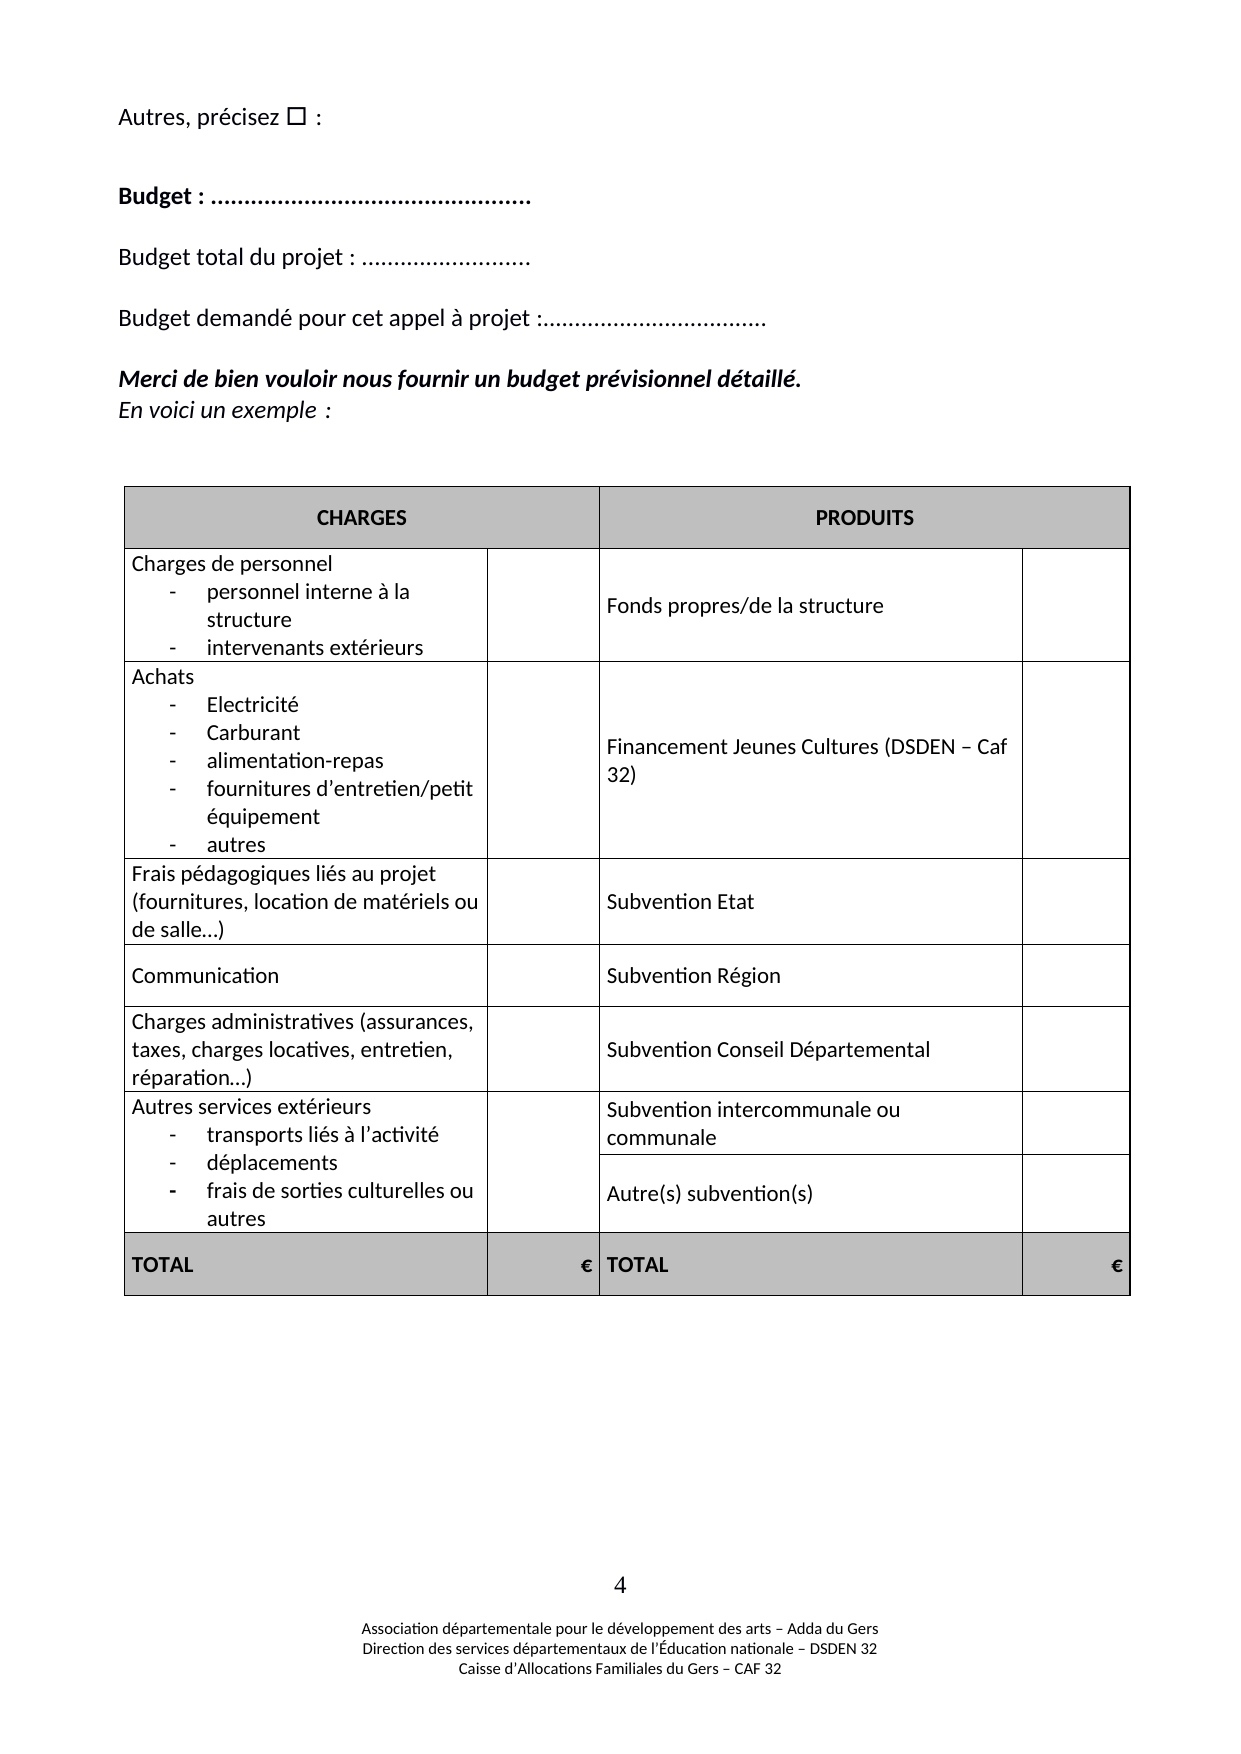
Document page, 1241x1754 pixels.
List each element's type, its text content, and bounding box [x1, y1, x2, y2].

table_cell Charges administratives (assurances, taxes, charges locatives, entretien, réparation…) [125, 1007, 487, 1091]
table_cell [1023, 662, 1129, 858]
table_cell Frais pédagogiques liés au projet (fournitures, location de matériels ou de salle…) [125, 859, 487, 943]
text En voici un exemple : [118, 394, 1122, 424]
table_cell [1023, 549, 1129, 661]
table_cell [488, 549, 599, 661]
table_cell TOTAL [600, 1233, 1022, 1295]
text Autres, précisez □ : [118, 89, 1122, 134]
text Merci de bien vouloir nous fournir un budget prévisionnel détaillé. [118, 363, 1122, 394]
text Budget total du projet : [118, 241, 1122, 272]
table_header CHARGES [125, 487, 599, 548]
table_cell € [1023, 1233, 1129, 1295]
table_cell TOTAL [125, 1233, 487, 1295]
table_cell [1023, 1092, 1129, 1153]
table_cell Financement Jeunes Cultures (DSDEN – Caf 32) [600, 662, 1022, 858]
table_cell Autres services extérieurs transports liés à l’activité déplacements frais de sorties culturelles ou autres [125, 1092, 487, 1232]
table_cell Subvention Région [600, 945, 1022, 1006]
table_cell Subvention Etat [600, 859, 1022, 943]
table_cell Fonds propres/de la structure [600, 549, 1022, 661]
table_cell [1023, 1155, 1129, 1232]
table_cell Charges de personnel personnel interne à la structure intervenants extérieurs [125, 549, 487, 661]
table_cell Autre(s) subvention(s) [600, 1155, 1022, 1232]
table_cell € [488, 1233, 599, 1295]
table_cell [1023, 859, 1129, 943]
table_cell [488, 1092, 599, 1232]
table_cell [488, 945, 599, 1006]
table_header PRODUITS [600, 487, 1129, 548]
table_cell [488, 859, 599, 943]
table_cell Subvention Conseil Départemental [600, 1007, 1022, 1091]
table_cell [1023, 1007, 1129, 1091]
text Budget : [118, 180, 1122, 211]
table_cell Subvention intercommunale ou communale [600, 1092, 1022, 1153]
table_cell [488, 662, 599, 858]
table_cell [488, 1007, 599, 1091]
table_cell [1023, 945, 1129, 1006]
text Budget demandé pour cet appel à projet : [118, 302, 1122, 333]
table_cell Achats Electricité Carburant alimentation-repas fournitures d’entretien/petit équipement autres [125, 662, 487, 858]
table_cell Communication [125, 945, 487, 1006]
